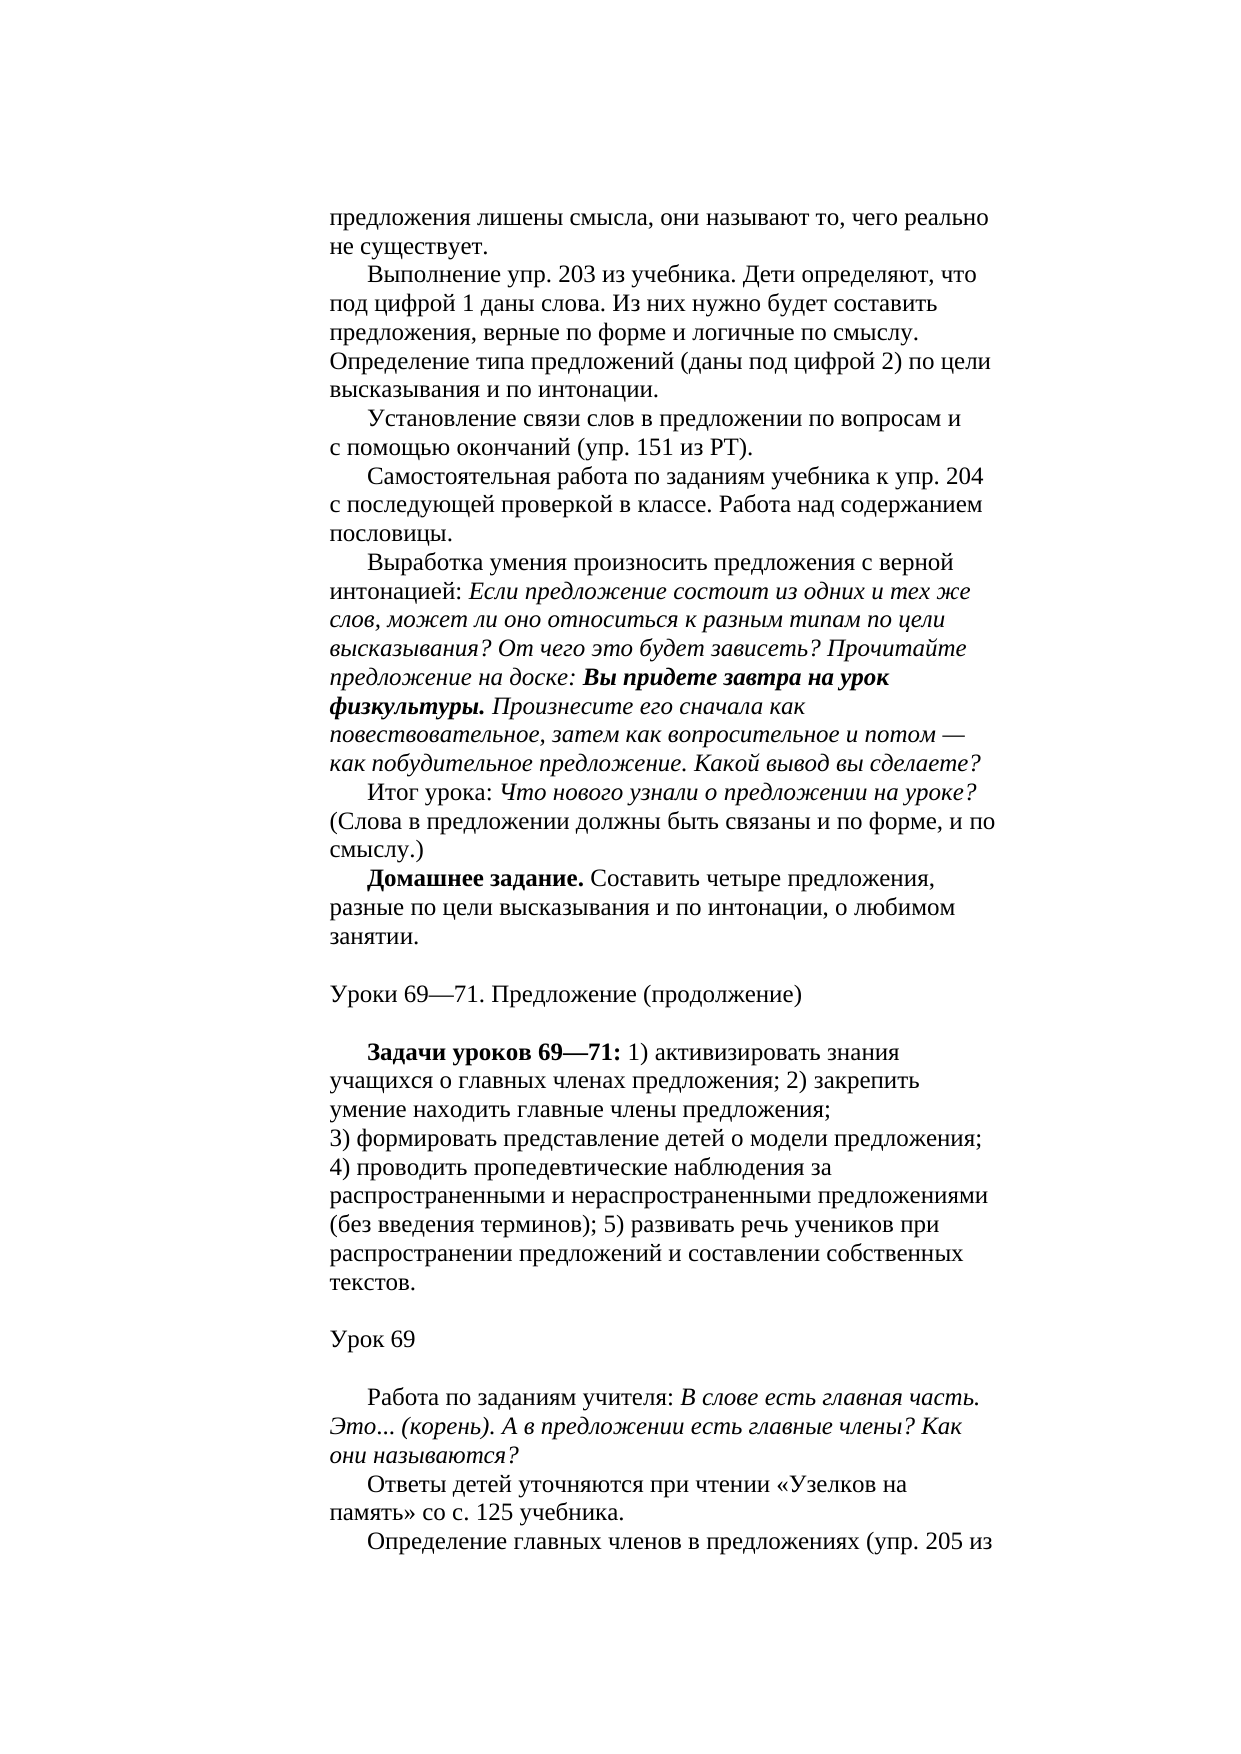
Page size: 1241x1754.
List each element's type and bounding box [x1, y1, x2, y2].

table_header [275, 118, 1054, 1609]
